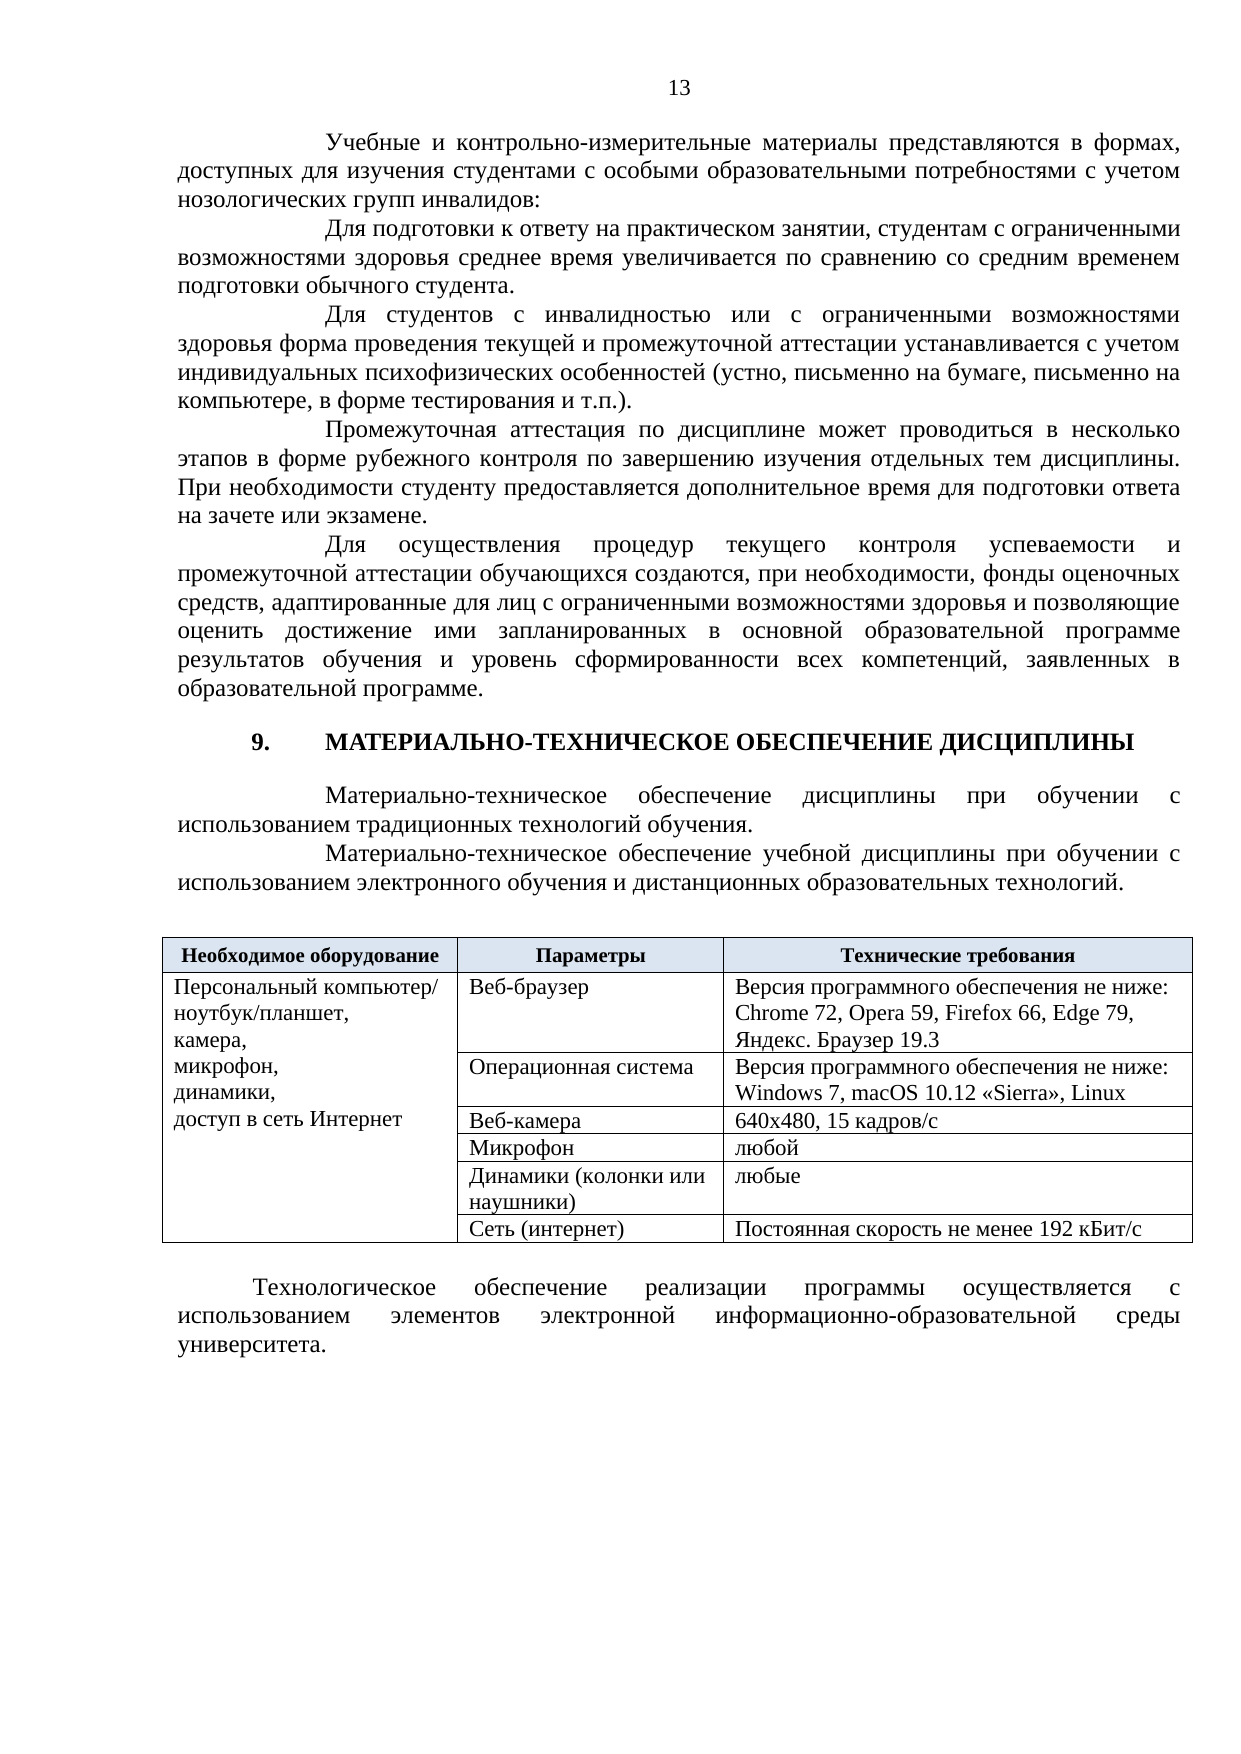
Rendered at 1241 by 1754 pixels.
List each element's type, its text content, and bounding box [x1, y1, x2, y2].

table_cell Веб-камера [458, 1107, 723, 1133]
table_cell Сеть (интернет) [458, 1215, 723, 1242]
list Материально-техническое обеспечение дисциплины при обучении с использованием традиционных технологий обучения. [177, 780, 1181, 838]
list Для подготовки к ответу на практическом занятии, студентам с ограниченными возможностями здоровья среднее время увеличивается по сравнению со средним временем подготовки обычного студента. [177, 213, 1181, 299]
list Для осуществления процедур текущего контроля успеваемости и промежуточной аттестации обучающихся создаются, при необходимости, фонды оценочных средств, адаптированные для лиц с ограниченными возможностями здоровья и позволяющие оценить достижение ими запланированных в основной образовательной программе результатов обучения и уровень сформированности всех компетенций, заявленных в образовательной программе. [177, 529, 1181, 702]
list Технологическое обеспечение реализации программы осуществляется с использованием элементов электронной информационно-образовательной среды университета. [177, 1272, 1181, 1358]
table_cell 640х480, 15 кадров/с [724, 1107, 1192, 1133]
list Промежуточная аттестация по дисциплине может проводиться в несколько этапов в форме рубежного контроля по завершению изучения отдельных тем дисциплины. При необходимости студенту предоставляется дополнительное время для подготовки ответа на зачете или экзамене. [177, 414, 1181, 529]
table_cell Веб-браузер [458, 973, 723, 1052]
table_header Необходимое оборудование [163, 938, 457, 972]
table_header Технические требования [724, 938, 1192, 972]
table_cell Операционная система [458, 1053, 723, 1106]
subtitle МАТЕРИАЛЬНО-ТЕХНИЧЕСКОЕ ОБЕСПЕЧЕНИЕ ДИСЦИПЛИНЫ [251, 727, 1181, 755]
table_cell Динамики (колонки или наушники) [458, 1162, 723, 1214]
list Материально-техническое обеспечение учебной дисциплины при обучении с использованием электронного обучения и дистанционных образовательных технологий. [177, 838, 1181, 895]
table_cell Версия программного обеспечения не ниже: Windows 7, macOS 10.12 «Sierra», Linux [724, 1053, 1192, 1106]
table_cell Микрофон [458, 1134, 723, 1161]
table_cell Персональный компьютер/ ноутбук/планшет, камера, микрофон, динамики, доступ в сеть Интернет [163, 973, 457, 1242]
table_cell Постоянная скорость не менее 192 кБит/с [724, 1215, 1192, 1242]
list Для студентов с инвалидностью или с ограниченными возможностями здоровья форма проведения текущей и промежуточной аттестации устанавливается с учетом индивидуальных психофизических особенностей (устно, письменно на бумаге, письменно на компьютере, в форме тестирования и т.п.). [177, 299, 1181, 414]
table_cell Версия программного обеспечения не ниже: Chrome 72, Opera 59, Firefox 66, Edge 79, Яндекс. Браузер 19.3 [724, 973, 1192, 1052]
list Учебные и контрольно-измерительные материалы представляются в формах, доступных для изучения студентами с особыми образовательными потребностями с учетом нозологических групп инвалидов: [177, 127, 1181, 213]
table_header Параметры [458, 938, 723, 972]
table_cell любой [724, 1134, 1192, 1161]
table_cell любые [724, 1162, 1192, 1214]
